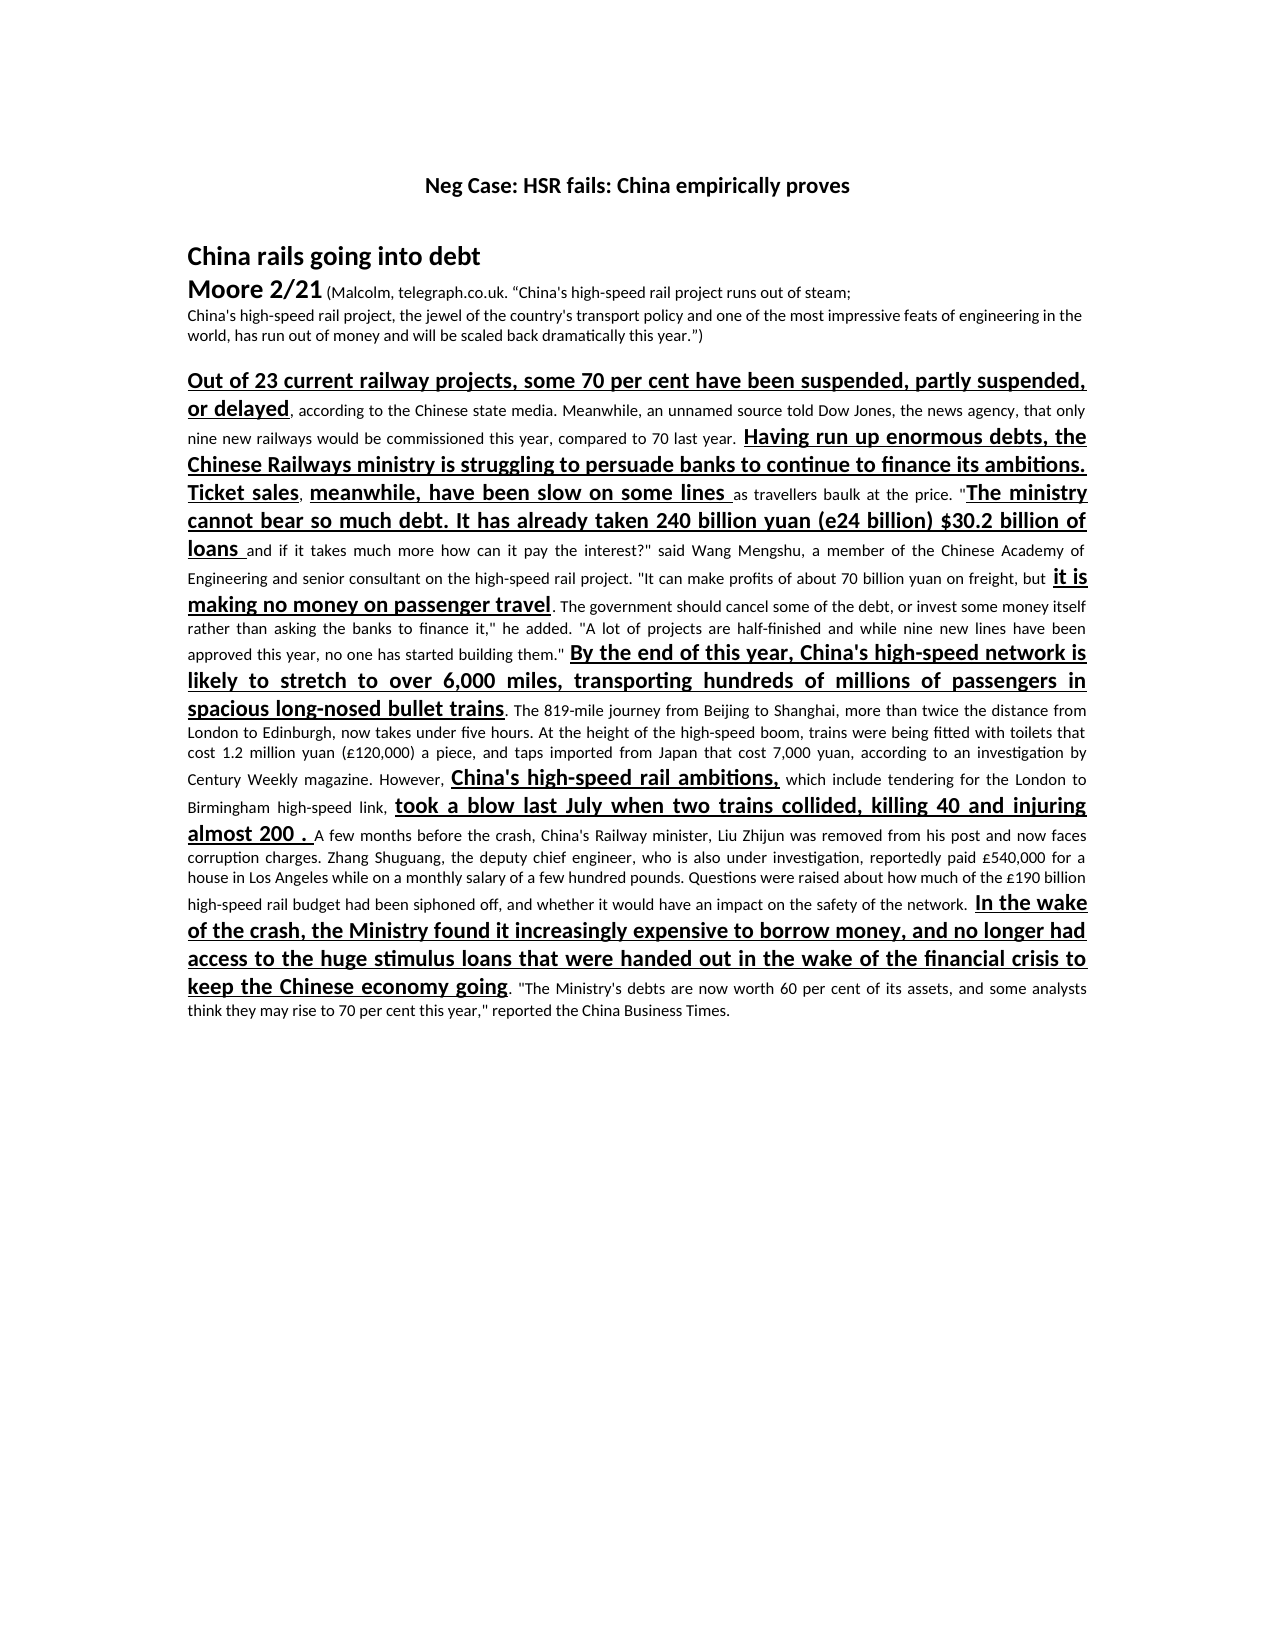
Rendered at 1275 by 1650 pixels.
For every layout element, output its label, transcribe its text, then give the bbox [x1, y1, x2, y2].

subtitle China rails going into debt [187, 239, 1087, 272]
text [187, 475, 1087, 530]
text China's high-speed rail project, the jewel of the country's transport policy and one of the most impressive feats of engineering in the world, has run out of money and will be scaled back dramatically this year.”) [187, 305, 1087, 346]
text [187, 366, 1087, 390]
subtitle Neg Case: HSR fails: China empirically proves [187, 171, 1087, 199]
text Moore 2/21 (Malcolm, telegraph.co.uk. “China's high-speed rail project runs out of steam; [187, 272, 1087, 305]
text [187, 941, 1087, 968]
text Out of 23 current railway projects, some 70 per cent have been suspended, partly suspended, or delayed, according to the Chinese state media. Meanwhile, an unnamed source told Dow Jones, the news agency, that only nine new railways would be commissioned this year, compared to 70 last year. Having run up enormous debts, the Chinese Railways ministry is struggling to persuade banks to continue to finance its ambitions. Ticket sales, meanwhile, have been slow on some lines as travellers baulk at the price. "The ministry cannot bear so much debt. It has already taken 240 billion yuan (e24 billion) $30.2 billion of loans and if it takes much more how can it pay the interest?" said Wang Mengshu, a member of the Chinese Academy of Engineering and senior consultant on the high-speed rail project. "It can make profits of about 70 billion yuan on freight, but it is making no money on passenger travel. The government should cancel some of the debt, or invest some money itself rather than asking the banks to finance it," he added. "A lot of projects are half-finished and while nine new lines have been approved this year, no one has started building them." By the end of this year, China's high-speed network is likely to stretch to over 6,000 miles, transporting hundreds of millions of passengers in spacious long-nosed bullet trains. The 819-mile journey from Beijing to Shanghai, more than twice the distance from London to Edinburgh, now takes under five hours. At the height of the high-speed boom, trains were being fitted with toilets that cost 1.2 million yuan (£120,000) a piece, and taps imported from Japan that cost 7,000 yuan, according to an investigation by Century Weekly magazine. However, China's high-speed rail ambitions, which include tendering for the London to Birmingham high-speed link, took a blow last July when two trains collided, killing 40 and injuring almost 200 . A few months before the crash, China's Railway minister, Liu Zhijun was removed from his post and now faces corruption charges. Zhang Shuguang, the deputy chief engineer, who is also under investigation, reportedly paid £540,000 for a house in Los Angeles while on a monthly salary of a few hundred pounds. Questions were raised about how much of the £190 billion high-speed rail budget had been siphoned off, and whether it would have an impact on the safety of the network. In the wake of the crash, the Ministry found it increasingly expensive to borrow money, and no longer had access to the huge stimulus loans that were handed out in the wake of the financial crisis to keep the Chinese economy going. "The Ministry's debts are now worth 60 per cent of its assets, and some analysts think they may rise to 70 per cent this year," reported the China Business Times. [187, 692, 1087, 940]
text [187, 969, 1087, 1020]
